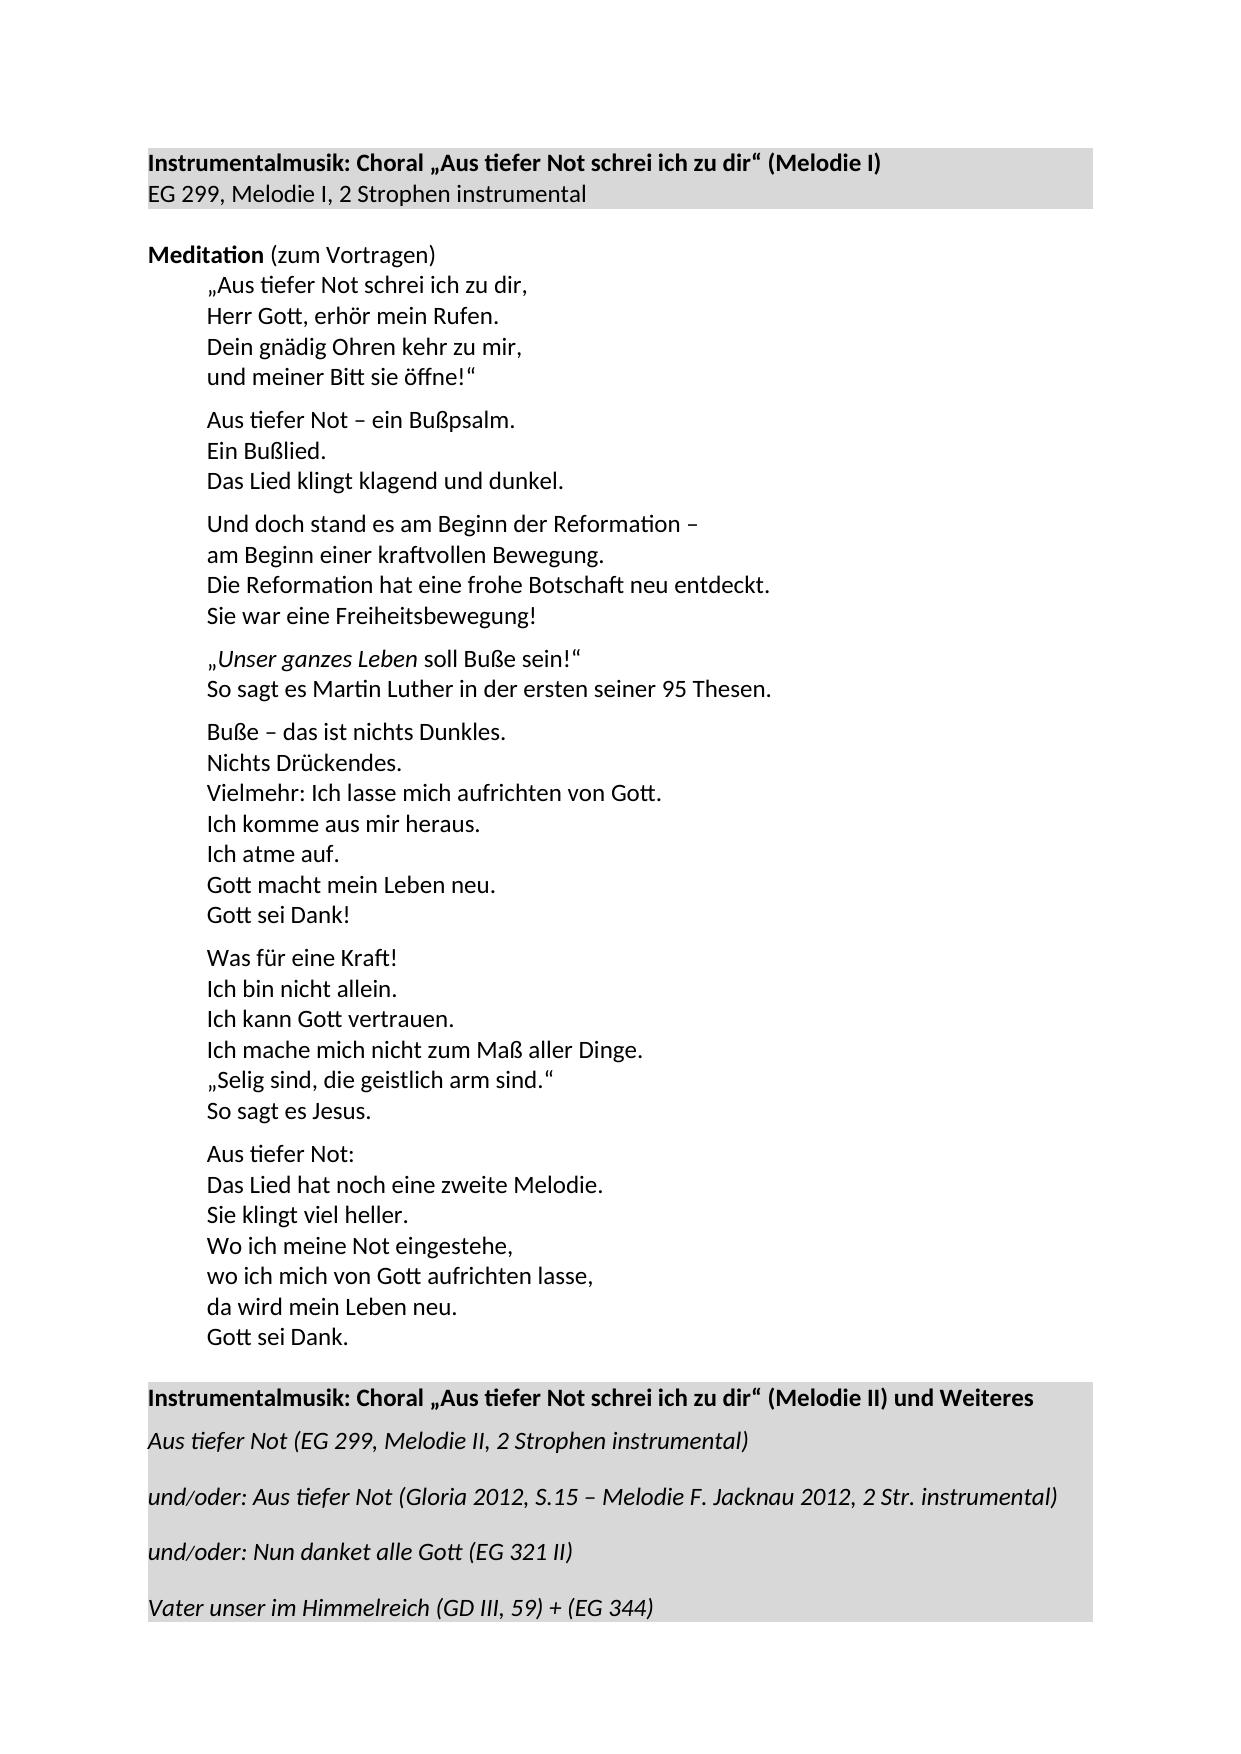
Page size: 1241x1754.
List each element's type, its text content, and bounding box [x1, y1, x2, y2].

text Vielmehr: Ich lasse mich aufrichten von Gott. [207, 777, 1093, 808]
text Das Lied klingt klagend und dunkel. [207, 465, 1093, 496]
text Gott sei Dank. [207, 1321, 1093, 1352]
text Das Lied hat noch eine zweite Melodie. [207, 1169, 1093, 1199]
text Buße – das ist nichts Dunkles. [207, 716, 1093, 747]
text „Unser ganzes Leben soll Buße sein!“ [207, 643, 1093, 673]
text Was für eine Kraft! [207, 943, 1093, 973]
text da wird mein Leben neu. [207, 1291, 1093, 1321]
text Vater unser im Himmelreich (GD III, 59) + (EG 344) [148, 1592, 1093, 1622]
text Nichts Drückendes. [207, 747, 1093, 777]
text am Beginn einer kraftvollen Bewegung. [207, 539, 1093, 569]
text Ich kann Gott vertrauen. [207, 1004, 1093, 1034]
text Instrumentalmusik: Choral „Aus tiefer Not schrei ich zu dir“ (Melodie II) und Weiteres [148, 1382, 1093, 1413]
text Ich mache mich nicht zum Maß aller Dinge. [207, 1034, 1093, 1065]
text So sagt es Martin Luther in der ersten seiner 95 Thesen. [207, 673, 1093, 704]
text Herr Gott, erhör mein Rufen. [207, 300, 1093, 331]
text Meditation (zum Vortragen) [148, 239, 1093, 270]
text Instrumentalmusik: Choral „Aus tiefer Not schrei ich zu dir“ (Melodie I) [148, 148, 1093, 178]
text Ein Bußlied. [207, 435, 1093, 465]
text Sie klingt viel heller. [207, 1199, 1093, 1230]
text So sagt es Jesus. [207, 1095, 1093, 1126]
text Aus tiefer Not (EG 299, Melodie II, 2 Strophen instrumental) [148, 1425, 1093, 1456]
text und meiner Bitt sie öffne!“ [207, 361, 1093, 392]
text Sie war eine Freiheitsbewegung! [207, 600, 1093, 630]
text Gott sei Dank! [207, 899, 1093, 930]
text Dein gnädig Ohren kehr zu mir, [207, 331, 1093, 361]
text Gott macht mein Leben neu. [207, 869, 1093, 899]
text Ich atme auf. [207, 838, 1093, 869]
text Und doch stand es am Beginn der Reformation – [207, 508, 1093, 539]
text „Selig sind, die geistlich arm sind.“ [207, 1065, 1093, 1095]
text Ich bin nicht allein. [207, 973, 1093, 1004]
text Aus tiefer Not – ein Bußpsalm. [207, 404, 1093, 435]
text „Aus tiefer Not schrei ich zu dir, [207, 270, 1093, 300]
text und/oder: Nun danket alle Gott (EG 321 II) [148, 1536, 1093, 1567]
text Wo ich meine Not eingestehe, [207, 1230, 1093, 1260]
text Die Reformation hat eine frohe Botschaft neu entdeckt. [207, 569, 1093, 600]
text und/oder: Aus tiefer Not (Gloria 2012, S.15 – Melodie F. Jacknau 2012, 2 Str. instrumental) [148, 1481, 1093, 1511]
text Aus tiefer Not: [207, 1138, 1093, 1169]
text wo ich mich von Gott aufrichten lasse, [207, 1260, 1093, 1291]
text EG 299, Melodie I, 2 Strophen instrumental [148, 178, 1093, 209]
text Ich komme aus mir heraus. [207, 808, 1093, 838]
